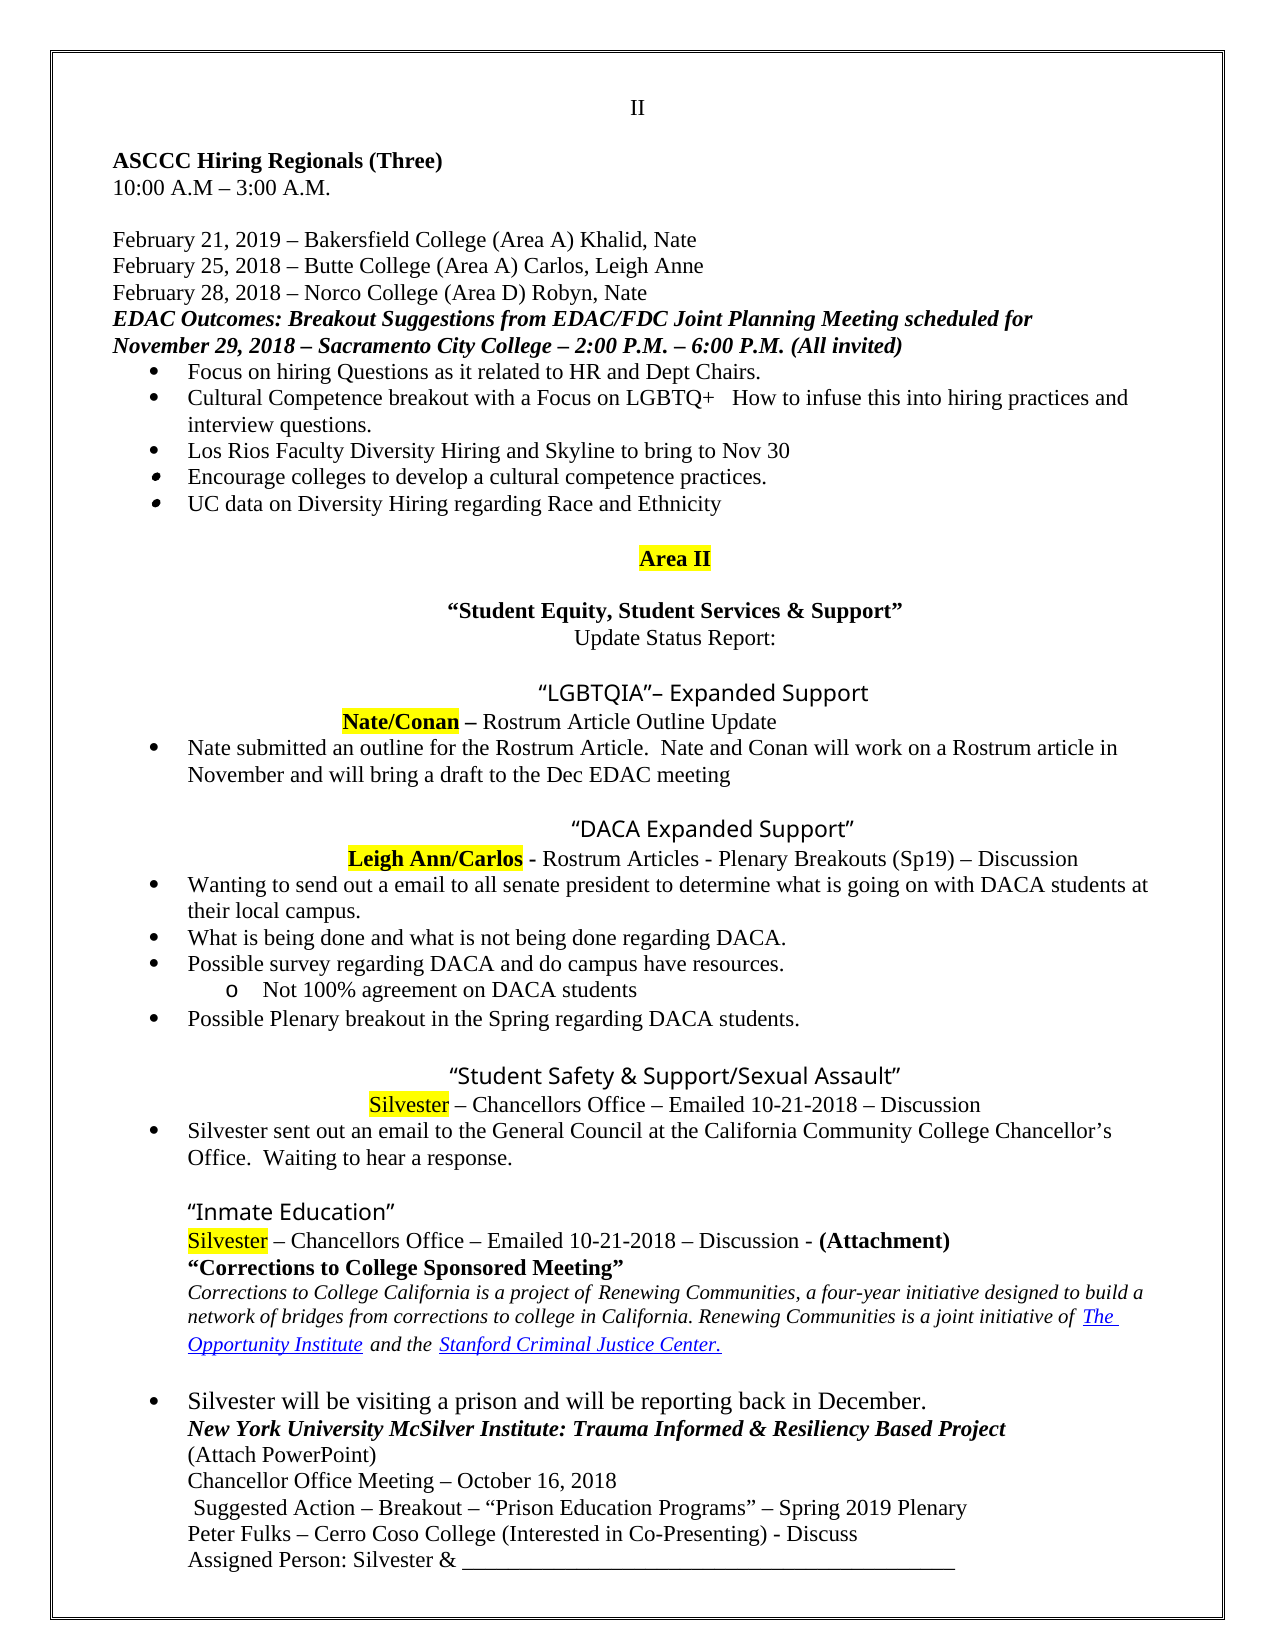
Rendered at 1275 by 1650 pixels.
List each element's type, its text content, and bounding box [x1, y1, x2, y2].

text ASCCC Hiring Regionals (Three) 10:00 A.M – 3:00 A.M. February 21, 2019 – Bakersfield College (Area A) Khalid, Nate February 25, 2018 – Butte College (Area A) Carlos, Leigh Anne February 28, 2018 – Norco College (Area D) Robyn, Nate EDAC Outcomes: Breakout Suggestions from EDAC/FDC Joint Planning Meeting scheduled for November 29, 2018 – Sacramento City College – 2:00 P.M. – 6:00 P.M. (All invited) [112, 147, 1162, 358]
list Update Status Report: [187, 624, 1162, 650]
list Silvester sent out an email to the General Council at the California Community College Chancellor’s Office. Waiting to hear a response. “Inmate Education” Silvester – Chancellors Office – Emailed 10-21-2018 – Discussion - (Attachment) “Corrections to College Sponsored Meeting” Corrections to College California is a project of Renewing Communities, a four-year initiative designed to build a network of bridges from corrections to college in California. Renewing Communities is a joint initiative of The Opportunity Institute and the Stanford Criminal Justice Center. [150, 1117, 1162, 1386]
list What is being done and what is not being done regarding DACA. [150, 924, 1162, 950]
list Silvester will be visiting a prison and will be reporting back in December. New York University McSilver Institute: Trauma Informed & Resiliency Based Project (Attach PowerPoint) Chancellor Office Meeting – October 16, 2018 Suggested Action – Breakout – “Prison Education Programs” – Spring 2019 Plenary Peter Fulks – Cerro Coso College (Interested in Co-Presenting) - Discuss Assigned Person: Silvester & ___________________________________________ [150, 1386, 1162, 1602]
list Possible survey regarding DACA and do campus have resources. [150, 950, 1162, 976]
list UC data on Diversity Hiring regarding Race and Ethnicity [150, 490, 1162, 545]
list Possible Plenary breakout in the Spring regarding DACA students. [150, 1004, 1162, 1060]
list “Student Safety & Support/Sexual Assault” Silvester – Chancellors Office – Emailed 10-21-2018 – Discussion [187, 1060, 1162, 1117]
list “LGBTQIA”– Expanded Support Nate/Conan – Rostrum Article Outline Update [187, 677, 1162, 734]
list Area II “Student Equity, Student Services & Support” [187, 545, 1162, 624]
list Cultural Competence breakout with a Focus on LGBTQ+ How to infuse this into hiring practices and interview questions. [150, 384, 1162, 437]
list Encourage colleges to develop a cultural competence practices. [150, 463, 1162, 490]
list Nate submitted an outline for the Rostrum Article. Nate and Conan will work on a Rostrum article in November and will bring a draft to the Dec EDAC meeting [150, 734, 1162, 787]
list Los Rios Faculty Diversity Hiring and Skyline to bring to Nov 30 [150, 437, 1162, 463]
list Focus on hiring Questions as it related to HR and Dept Chairs. [150, 358, 1162, 384]
list Not 100% agreement on DACA students [225, 976, 1162, 1004]
list Wanting to send out a email to all senate president to determine what is going on with DACA students at their local campus. [150, 871, 1162, 924]
list “DACA Expanded Support” Leigh Ann/Carlos - Rostrum Articles - Plenary Breakouts (Sp19) – Discussion [187, 813, 1162, 871]
text II [112, 94, 1162, 121]
